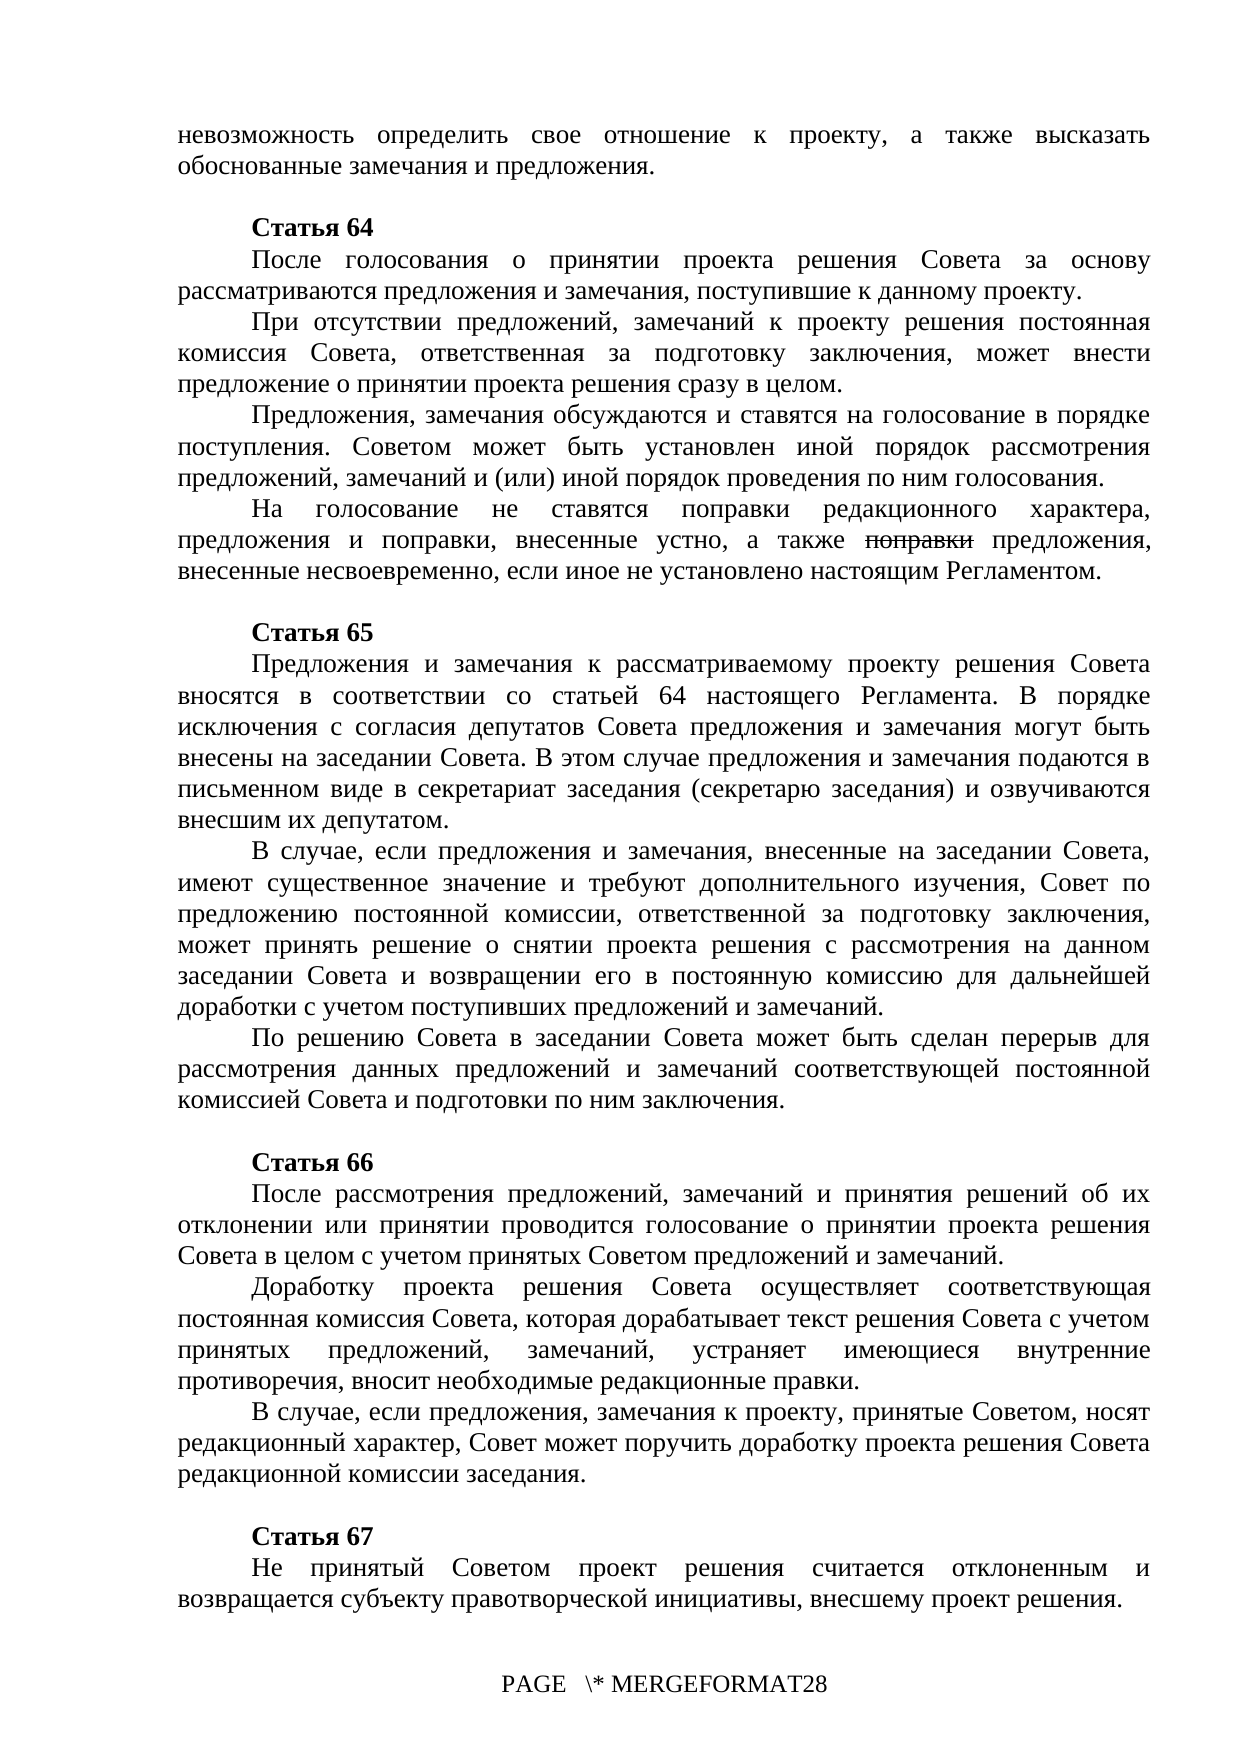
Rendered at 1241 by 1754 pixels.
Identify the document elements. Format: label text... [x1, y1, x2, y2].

text Предложения, замечания обсуждаются и ставятся на голосование в порядке поступления. Советом может быть установлен иной порядок рассмотрения предложений, замечаний и (или) иной порядок проведения по ним голосования. [177, 398, 1152, 492]
text На голосование не ставятся поправки редакционного характера, предложения и поправки, внесенные устно, а также поправки предложения, внесенные несвоевременно, если иное не установлено настоящим Регламентом. [177, 492, 1152, 585]
text Доработку проекта решения Совета осуществляет соответствующая постоянная комиссия Совета, которая дорабатывает текст решения Совета с учетом принятых предложений, замечаний, устраняет имеющиеся внутренние противоречия, вносит необходимые редакционные правки. [177, 1271, 1152, 1395]
text Статья 65 [177, 616, 1152, 648]
text В случае, если предложения, замечания к проекту, принятые Советом, носят редакционный характер, Совет может поручить доработку проекта решения Совета редакционной комиссии заседания. [177, 1395, 1152, 1488]
text Не принятый Советом проект решения считается отклоненным и возвращается субъекту правотворческой инициативы, внесшему проект решения. [177, 1551, 1152, 1613]
text Статья 67 [177, 1520, 1152, 1551]
text Статья 66 [177, 1146, 1152, 1177]
text Предложения и замечания к рассматриваемому проекту решения Совета вносятся в соответствии со статьей 64 настоящего Регламента. В порядке исключения с согласия депутатов Совета предложения и замечания могут быть внесены на заседании Совета. В этом случае предложения и замечания подаются в письменном виде в секретариат заседания (секретарю заседания) и озвучиваются внесшим их депутатом. [177, 648, 1152, 834]
text После рассмотрения предложений, замечаний и принятия решений об их отклонении или принятии проводится голосование о принятии проекта решения Совета в целом с учетом принятых Советом предложений и замечаний. [177, 1177, 1152, 1271]
text Статья 64 [177, 212, 1152, 243]
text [177, 118, 1152, 180]
text По решению Совета в заседании Совета может быть сделан перерыв для рассмотрения данных предложений и замечаний соответствующей постоянной комиссией Совета и подготовки по ним заключения. [177, 1021, 1152, 1115]
text После голосования о принятии проекта решения Совета за основу рассматриваются предложения и замечания, поступившие к данному проекту. [177, 243, 1152, 305]
text В случае, если предложения и замечания, внесенные на заседании Совета, имеют существенное значение и требуют дополнительного изучения, Совет по предложению постоянной комиссии, ответственной за подготовку заключения, может принять решение о снятии проекта решения с рассмотрения на данном заседании Совета и возвращении его в постоянную комиссию для дальнейшей доработки с учетом поступивших предложений и замечаний. [177, 834, 1152, 1021]
text При отсутствии предложений, замечаний к проекту решения постоянная комиссия Совета, ответственная за подготовку заключения, может внести предложение о принятии проекта решения сразу в целом. [177, 305, 1152, 398]
